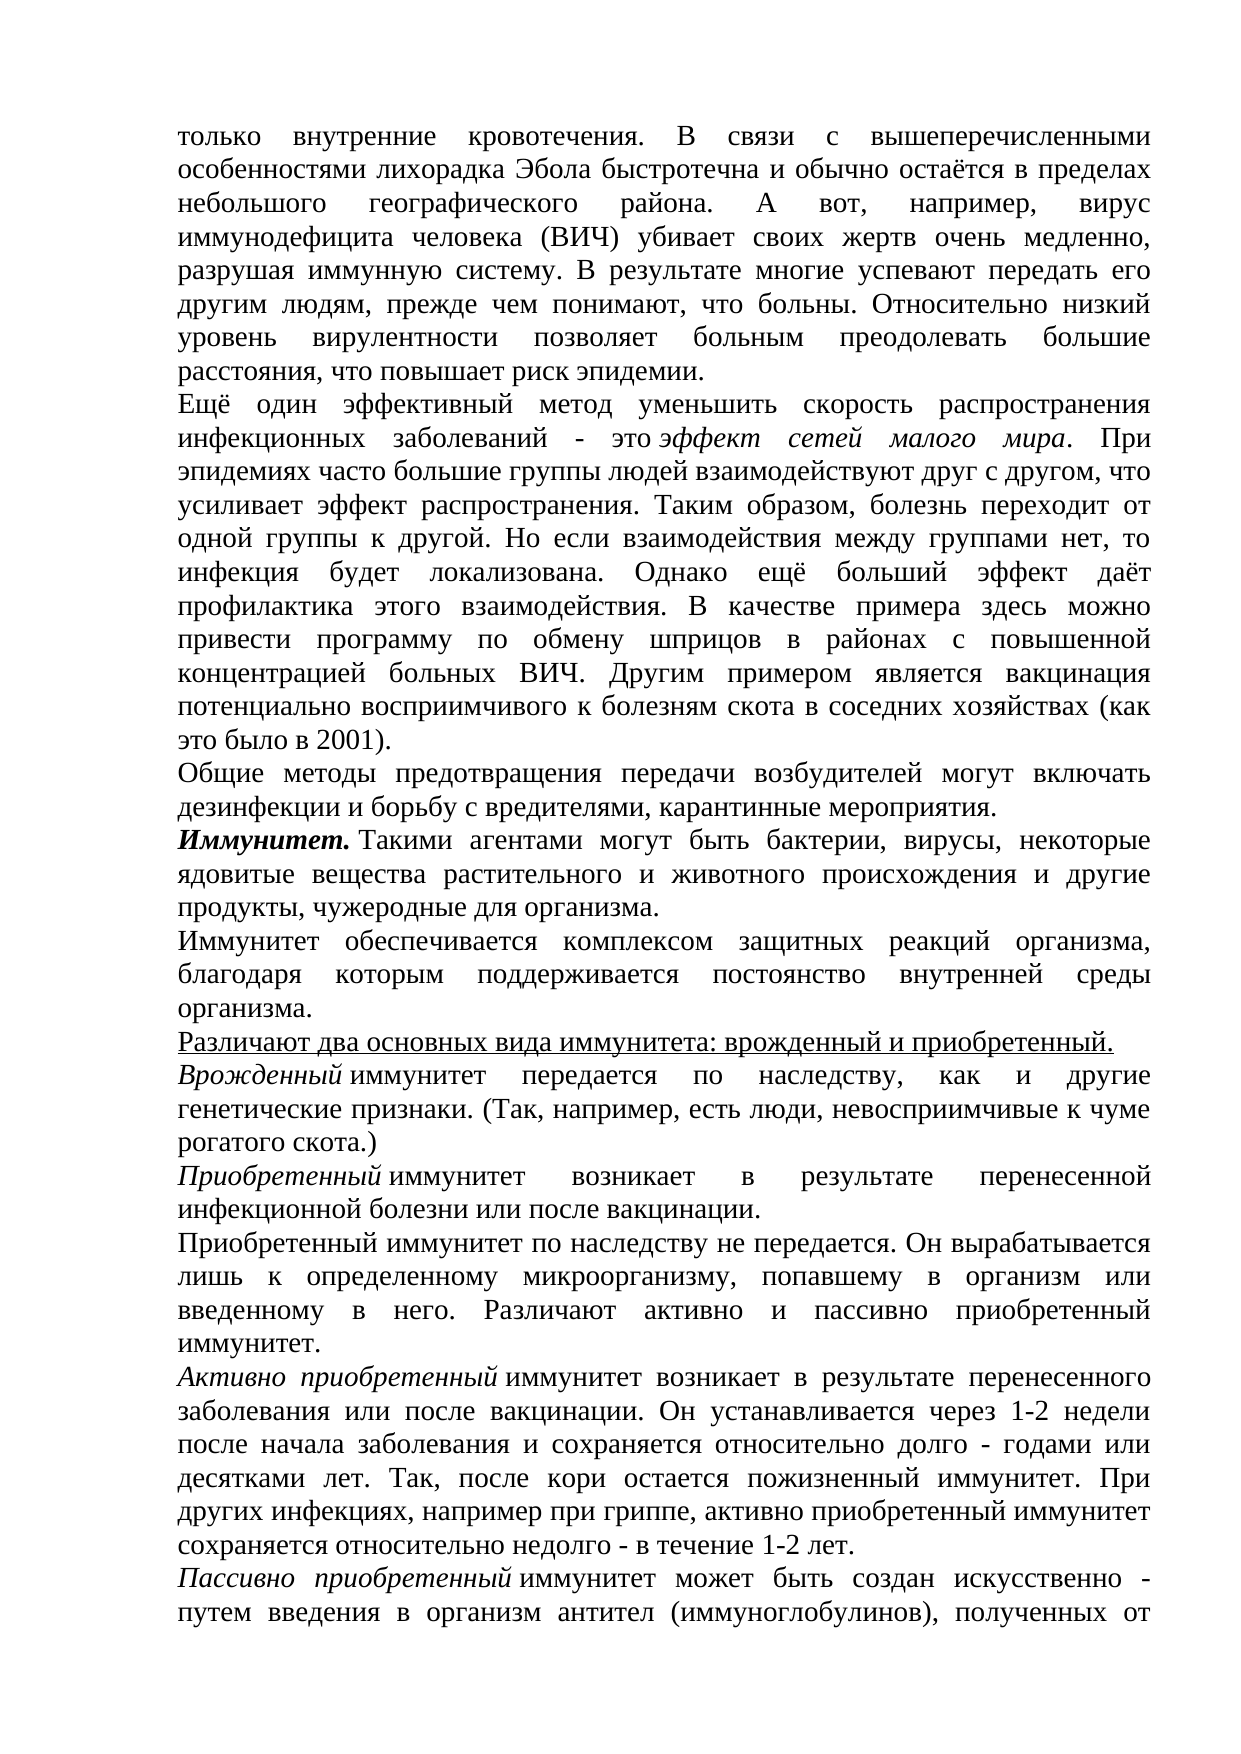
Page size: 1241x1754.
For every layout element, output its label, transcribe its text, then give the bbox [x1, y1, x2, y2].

text Врожденный иммунитет передается по наследству, как и другие генетические признаки. (Так, например, есть люди, невосприимчивые к чуме рогатого скота.) [177, 1057, 1152, 1158]
text Иммунитет обеспечивается комплексом защитных реакций организма, благодаря которым поддерживается постоянство внутренней среды организма. [177, 923, 1152, 1024]
text Общие методы предотвращения передачи возбудителей могут включать дезинфекции и борьбу с вредителями, карантинные мероприятия. [177, 755, 1152, 822]
text Различают два основных вида иммунитета: врожденный и приобретенный. [177, 1024, 1152, 1057]
text Приобретенный иммунитет возникает в результате перенесенной инфекционной болезни или после вакцинации. [177, 1158, 1152, 1225]
text Активно приобретенный иммунитет возникает в результате перенесенного заболевания или после вакцинации. Он устанавливается через 1-2 недели после начала заболевания и сохраняется относительно долго - годами или десятками лет. Так, после кори остается пожизненный иммунитет. При других инфекциях, например при гриппе, активно приобретенный иммунитет сохраняется относительно недолго - в течение 1-2 лет. [177, 1359, 1152, 1560]
text Иммунитет. Такими агентами могут быть бактерии, вирусы, некоторые ядовитые вещества растительного и животного происхождения и другие продукты, чужеродные для организма. [177, 822, 1152, 923]
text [177, 118, 1152, 386]
text Приобретенный иммунитет по наследству не передается. Он вырабатывается лишь к определенному микроорганизму, попавшему в организм или введенному в него. Различают активно и пассивно приобретенный иммунитет. [177, 1225, 1152, 1359]
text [177, 1560, 1152, 1627]
text Ещё один эффективный метод уменьшить скорость распространения инфекционных заболеваний - это эффект сетей малого мира. При эпидемиях часто большие группы людей взаимодействуют друг с другом, что усиливает эффект распространения. Таким образом, болезнь переходит от одной группы к другой. Но если взаимодействия между группами нет, то инфекция будет локализована. Однако ещё больший эффект даёт профилактика этого взаимодействия. В качестве примера здесь можно привести программу по обмену шприцов в районах с повышенной концентрацией больных ВИЧ. Другим примером является вакцинация потенциально восприимчивого к болезням скота в соседних хозяйствах (как это было в 2001). [177, 386, 1152, 755]
